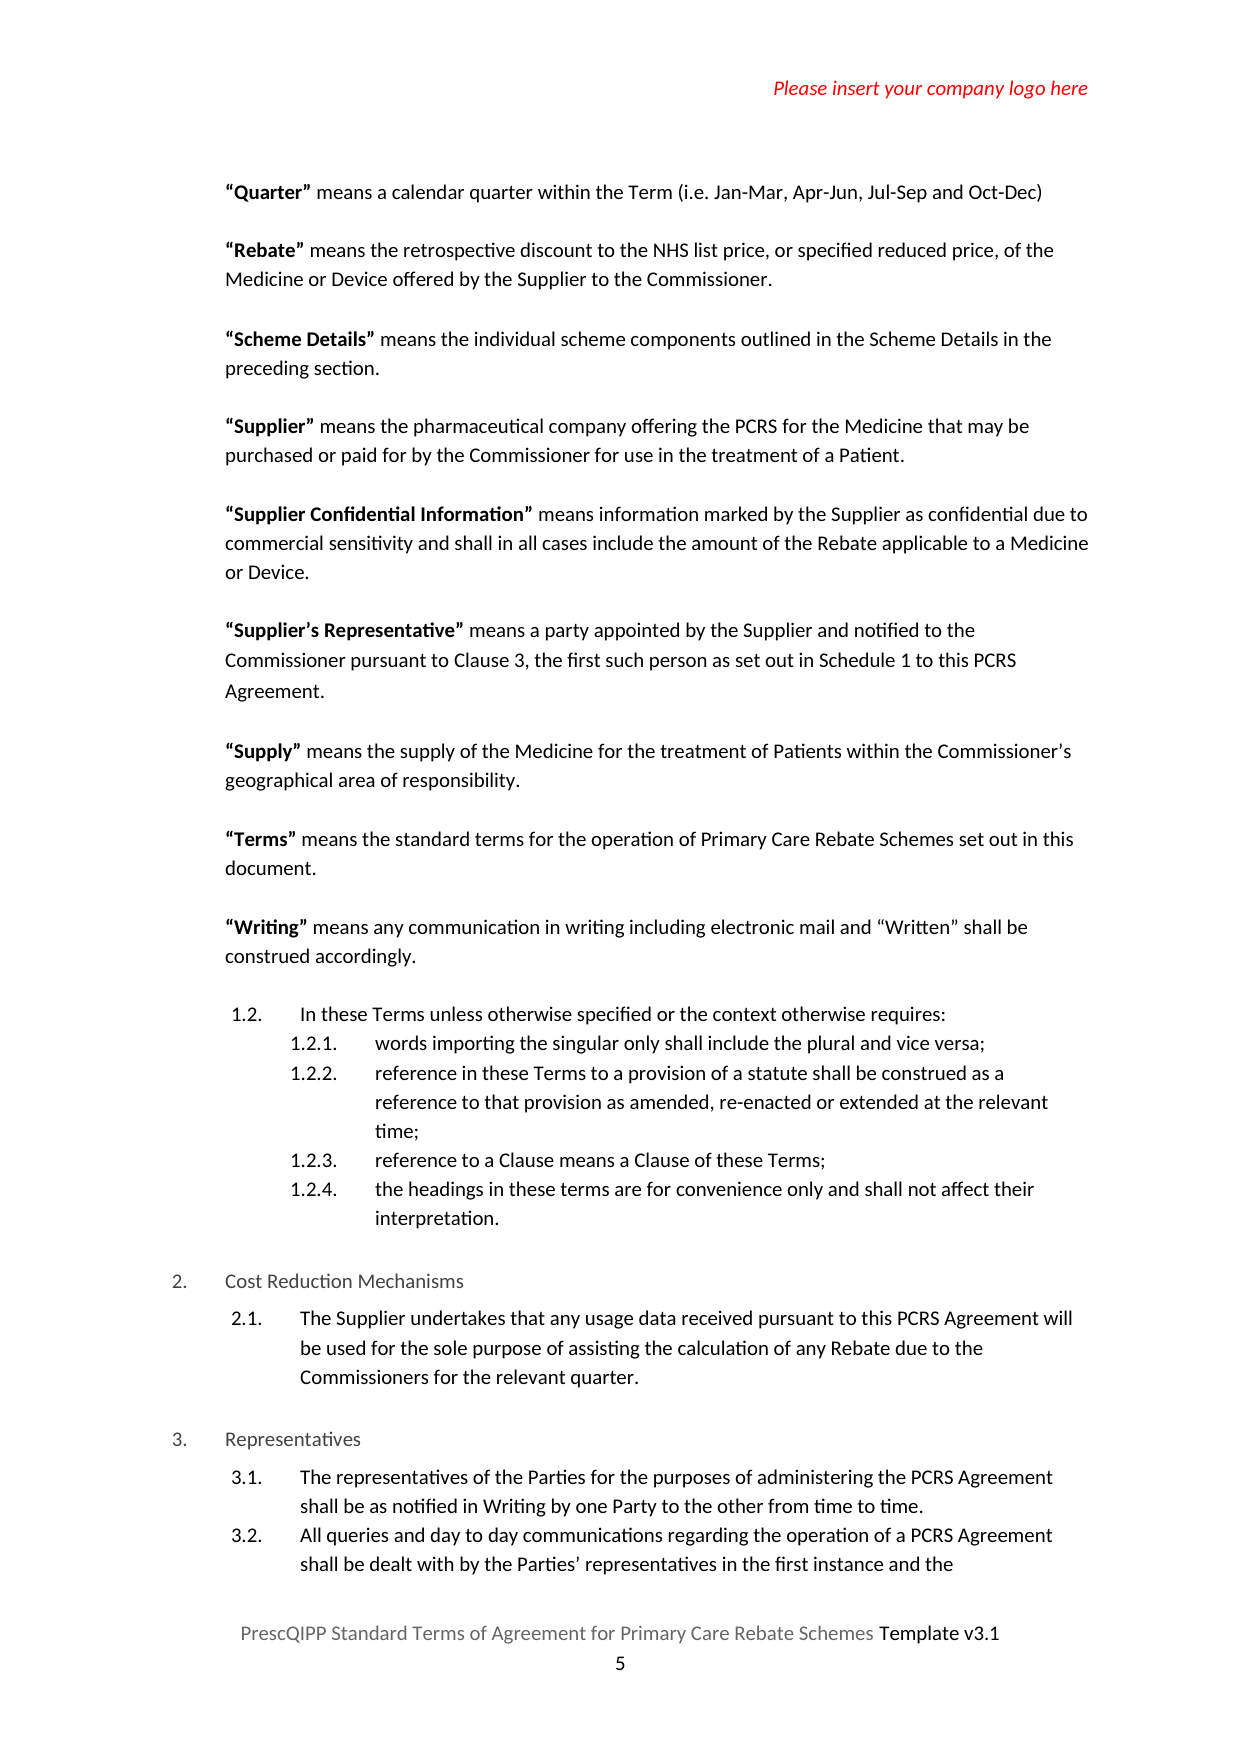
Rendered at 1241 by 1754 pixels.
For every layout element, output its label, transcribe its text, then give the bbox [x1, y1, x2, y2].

list reference to a Clause means a Clause of these Terms; [337, 1147, 1090, 1173]
list In these Terms unless otherwise specified or the context otherwise requires: [262, 1001, 1090, 1027]
text “Scheme Details” means the individual scheme components outlined in the Scheme Details in the preceding section. [225, 326, 1090, 381]
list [262, 1522, 1090, 1577]
list words importing the singular only shall include the plural and vice versa; [337, 1031, 1090, 1056]
text “Supply” means the supply of the Medicine for the treatment of Patients within the Commissioner’s geographical area of responsibility. [225, 738, 1090, 792]
subtitle Cost Reduction Mechanisms [187, 1268, 1090, 1293]
text “Supplier’s Representative” means a party appointed by the Supplier and notified to the Commissioner pursuant to Clause 3, the first such person as set out in Schedule 1 to this PCRS Agreement. [225, 618, 1090, 704]
text “Supplier” means the pharmaceutical company offering the PCRS for the Medicine that may be purchased or paid for by the Commissioner for use in the treatment of a Patient. [225, 413, 1090, 468]
text “Rebate” means the retrospective discount to the NHS list price, or specified reduced price, of the Medicine or Device offered by the Supplier to the Commissioner. [225, 237, 1090, 292]
list the headings in these terms are for convenience only and shall not affect their interpretation. [337, 1176, 1090, 1231]
text “Writing” means any communication in writing including electronic mail and “Written” shall be construed accordingly. [225, 914, 1090, 968]
text “Supplier Confidential Information” means information marked by the Supplier as confidential due to commercial sensitivity and shall in all cases include the amount of the Rebate applicable to a Medicine or Device. [225, 501, 1090, 585]
subtitle Representatives [187, 1426, 1090, 1452]
list The Supplier undertakes that any usage data received pursuant to this PCRS Agreement will be used for the sole purpose of assisting the calculation of any Rebate due to the Commissioners for the relevant quarter. [262, 1306, 1090, 1389]
text “Terms” means the standard terms for the operation of Primary Care Rebate Schemes set out in this document. [225, 826, 1090, 881]
list reference in these Terms to a provision of a statute shall be construed as a reference to that provision as amended, re-enacted or extended at the relevant time; [337, 1060, 1090, 1143]
text “Quarter” means a calendar quarter within the Term (i.e. Jan-Mar, Apr-Jun, Jul-Sep and Oct-Dec) [225, 179, 1090, 204]
list The representatives of the Parties for the purposes of administering the PCRS Agreement shall be as notified in Writing by one Party to the other from time to time. [262, 1464, 1090, 1518]
